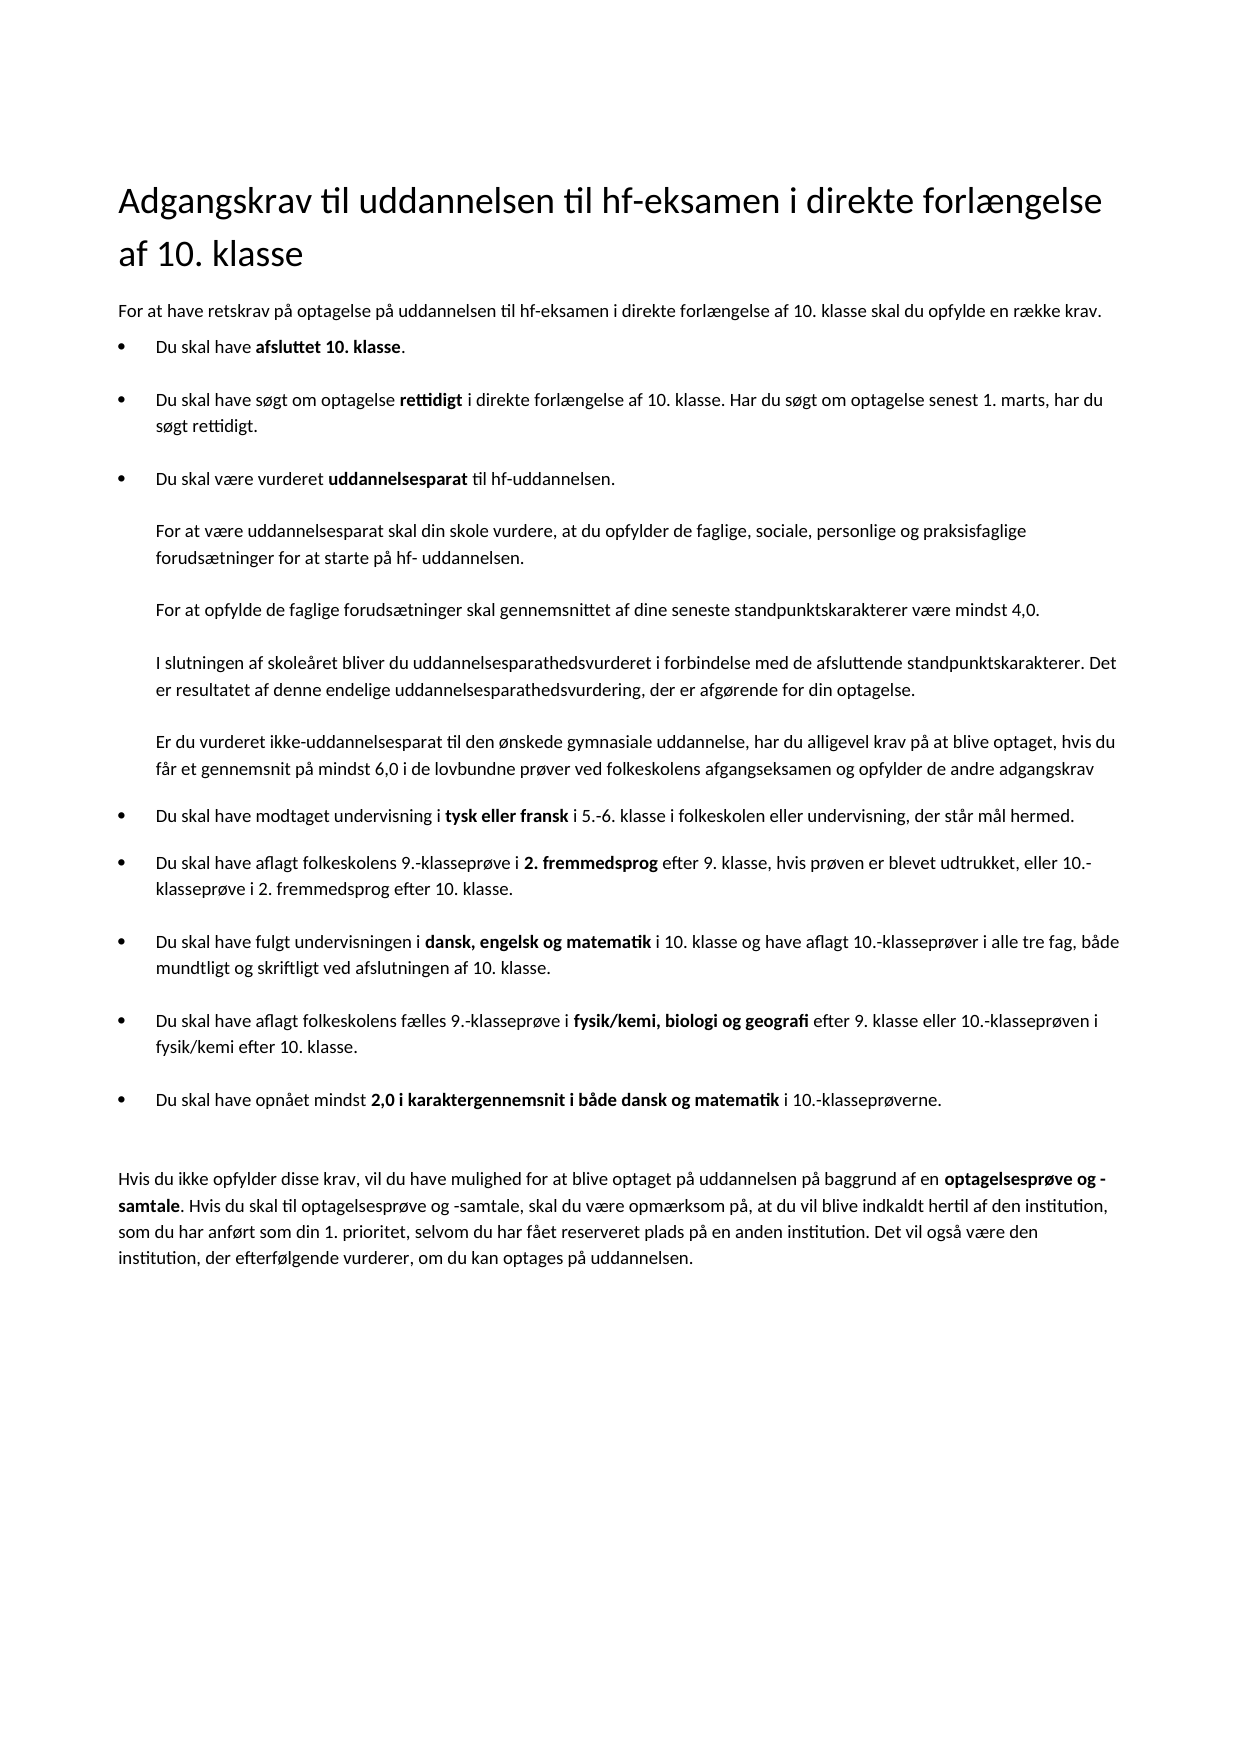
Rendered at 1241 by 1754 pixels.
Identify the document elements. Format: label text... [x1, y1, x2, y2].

text Adgangskrav til uddannelsen til hf-eksamen i direkte forlængelse af 10. klasse [118, 177, 1122, 276]
list Du skal have opnået mindst 2,0 i karaktergennemsnit i både dansk og matematik i 10.-klasseprøverne. [118, 1088, 1122, 1111]
text Hvis du ikke opfylder disse krav, vil du have mulighed for at blive optaget på uddannelsen på baggrund af en optagelsesprøve og -samtale. Hvis du skal til optagelsesprøve og -samtale, skal du være opmærksom på, at du vil blive indkaldt hertil af den institution, som du har anført som din 1. prioritet, selvom du har fået reserveret plads på en anden institution. Det vil også være den institution, der efterfølgende vurderer, om du kan optages på uddannelsen. [118, 1167, 1122, 1269]
list I slutningen af skoleåret bliver du uddannelsesparathedsvurderet i forbindelse med de afsluttende standpunktskarakterer. Det er resultatet af denne endelige uddannelsesparathedsvurdering, der er afgørende for din optagelse. [156, 651, 1122, 701]
list Du skal have afsluttet 10. klasse. [118, 335, 1122, 358]
list Du skal have søgt om optagelse rettidigt i direkte forlængelse af 10. klasse. Har du søgt om optagelse senest 1. marts, har du søgt rettidigt. [118, 388, 1122, 437]
list Du skal have modtaget undervisning i tysk eller fransk i 5.-6. klasse i folkeskolen eller undervisning, der står mål hermed. [118, 804, 1122, 827]
list Du skal have fulgt undervisningen i dansk, engelsk og matematik i 10. klasse og have aflagt 10.-klasseprøver i alle tre fag, både mundtligt og skriftligt ved afslutningen af 10. klasse. [118, 930, 1122, 979]
list Du skal have aflagt folkeskolens fælles 9.-klasseprøve i fysik/kemi, biologi og geografi efter 9. klasse eller 10.-klasseprøven i fysik/kemi efter 10. klasse. [118, 1009, 1122, 1058]
list For at være uddannelsesparat skal din skole vurdere, at du opfylder de faglige, sociale, personlige og praksisfaglige forudsætninger for at starte på hf- uddannelsen. [156, 519, 1122, 569]
list Du skal være vurderet uddannelsesparat til hf-uddannelsen. [118, 467, 1122, 490]
text For at have retskrav på optagelse på uddannelsen til hf-eksamen i direkte forlængelse af 10. klasse skal du opfylde en række krav. [118, 283, 1122, 323]
list For at opfylde de faglige forudsætninger skal gennemsnittet af dine seneste standpunktskarakterer være mindst 4,0. [156, 599, 1122, 622]
list Du skal have aflagt folkeskolens 9.-klasseprøve i 2. fremmedsprog efter 9. klasse, hvis prøven er blevet udtrukket, eller 10.-klasseprøve i 2. fremmedsprog efter 10. klasse. [118, 851, 1122, 900]
list Er du vurderet ikke-uddannelsesparat til den ønskede gymnasiale uddannelse, har du alligevel krav på at blive optaget, hvis du får et gennemsnit på mindst 6,0 i de lovbundne prøver ved folkeskolens afgangseksamen og opfylder de andre adgangskrav [156, 730, 1122, 780]
